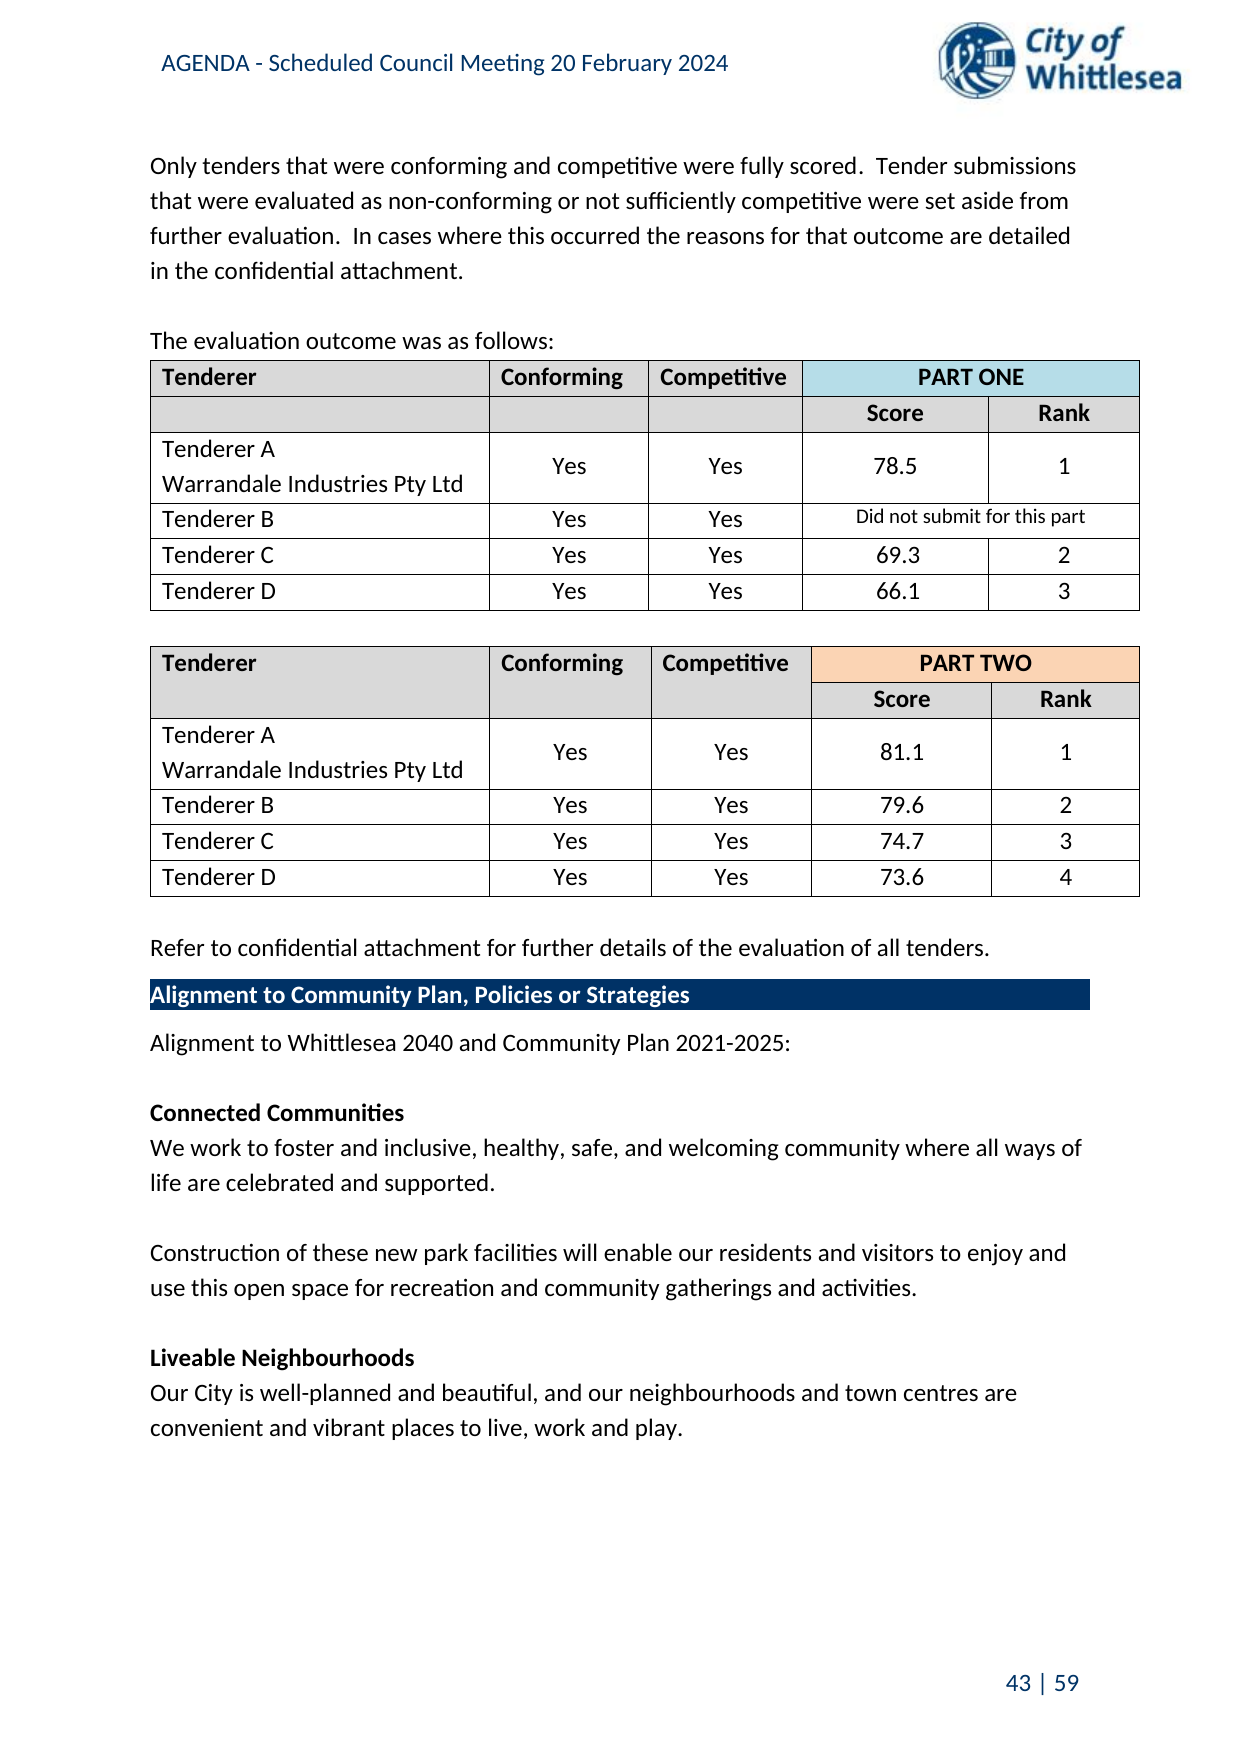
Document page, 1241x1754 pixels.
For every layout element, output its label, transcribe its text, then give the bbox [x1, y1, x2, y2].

table_cell Yes [490, 861, 651, 896]
table_header Tenderer [151, 647, 489, 718]
table_cell Score [803, 397, 988, 432]
table_cell Yes [490, 719, 651, 788]
table_cell [490, 397, 648, 432]
table_cell 66.1 [803, 575, 988, 610]
table_cell 1 [989, 433, 1139, 502]
table_cell Yes [649, 433, 802, 502]
table_cell Yes [652, 790, 811, 824]
table_header Conforming [490, 361, 648, 396]
table_cell Tenderer C [151, 539, 489, 574]
table_header Conforming [490, 647, 651, 718]
table_cell 4 [992, 861, 1139, 896]
table_cell Tenderer D [151, 575, 489, 610]
table_cell [649, 397, 802, 432]
table_cell Yes [490, 433, 648, 502]
text Our City is well-planned and beautiful, and our neighbourhoods and town centres are convenient and vibrant places to live, work and play. [150, 1377, 1090, 1443]
text Refer to confidential attachment for further details of the evaluation of all tenders. [150, 932, 1090, 963]
table_cell Yes [649, 575, 802, 610]
text Alignment to Whittlesea 2040 and Community Plan 2021-2025: [150, 1027, 1090, 1058]
text Connected Communities [150, 1097, 1090, 1128]
table_cell 1 [992, 719, 1139, 788]
subtitle Alignment to Community Plan, Policies or Strategies [150, 979, 1090, 1010]
table_header PART TWO [812, 647, 1139, 682]
text Construction of these new park facilities will enable our residents and visitors to enjoy and use this open space for recreation and community gatherings and activities. [150, 1237, 1090, 1303]
table_cell 78.5 [803, 433, 988, 502]
table_cell Yes [649, 504, 802, 538]
table_cell Tenderer A Warrandale Industries Pty Ltd [151, 719, 489, 788]
table_cell Yes [490, 825, 651, 860]
table_cell Yes [490, 504, 648, 538]
table_cell 3 [992, 825, 1139, 860]
table_cell Yes [652, 719, 811, 788]
table_cell Yes [490, 539, 648, 574]
table_cell Score [812, 683, 991, 718]
table_cell Yes [652, 861, 811, 896]
table_cell 73.6 [812, 861, 991, 896]
table_cell Tenderer D [151, 861, 489, 896]
table_cell Yes [649, 539, 802, 574]
table_cell 2 [989, 539, 1139, 574]
text We work to foster and inclusive, healthy, safe, and welcoming community where all ways of life are celebrated and supported. [150, 1132, 1090, 1198]
text The evaluation outcome was as follows: [150, 325, 1090, 356]
table_cell 2 [992, 790, 1139, 824]
table_cell Tenderer B [151, 790, 489, 824]
table_cell 3 [989, 575, 1139, 610]
table_cell Yes [652, 825, 811, 860]
table_cell Did not submit for this part [803, 504, 1139, 538]
table_cell Tenderer A Warrandale Industries Pty Ltd [151, 433, 489, 502]
table_header Tenderer [151, 361, 489, 396]
table_cell [151, 397, 489, 432]
table_header Competitive [652, 647, 811, 718]
table_cell Rank [992, 683, 1139, 718]
table_cell Rank [989, 397, 1139, 432]
table_cell 79.6 [812, 790, 991, 824]
table_cell Tenderer B [151, 504, 489, 538]
table_cell 81.1 [812, 719, 991, 788]
text Liveable Neighbourhoods [150, 1342, 1090, 1373]
table_cell Tenderer C [151, 825, 489, 860]
table_cell 69.3 [803, 539, 988, 574]
table_cell Yes [490, 790, 651, 824]
table_cell Yes [490, 575, 648, 610]
text Only tenders that were conforming and competitive were fully scored. Tender submissions that were evaluated as non-conforming or not sufficiently competitive were set aside from further evaluation. In cases where this occurred the reasons for that outcome are detailed in the confidential attachment. [150, 150, 1090, 286]
table_header Competitive [649, 361, 802, 396]
table_cell 74.7 [812, 825, 991, 860]
picture [0, 0, 1241, 127]
table_header PART ONE [803, 361, 1139, 396]
